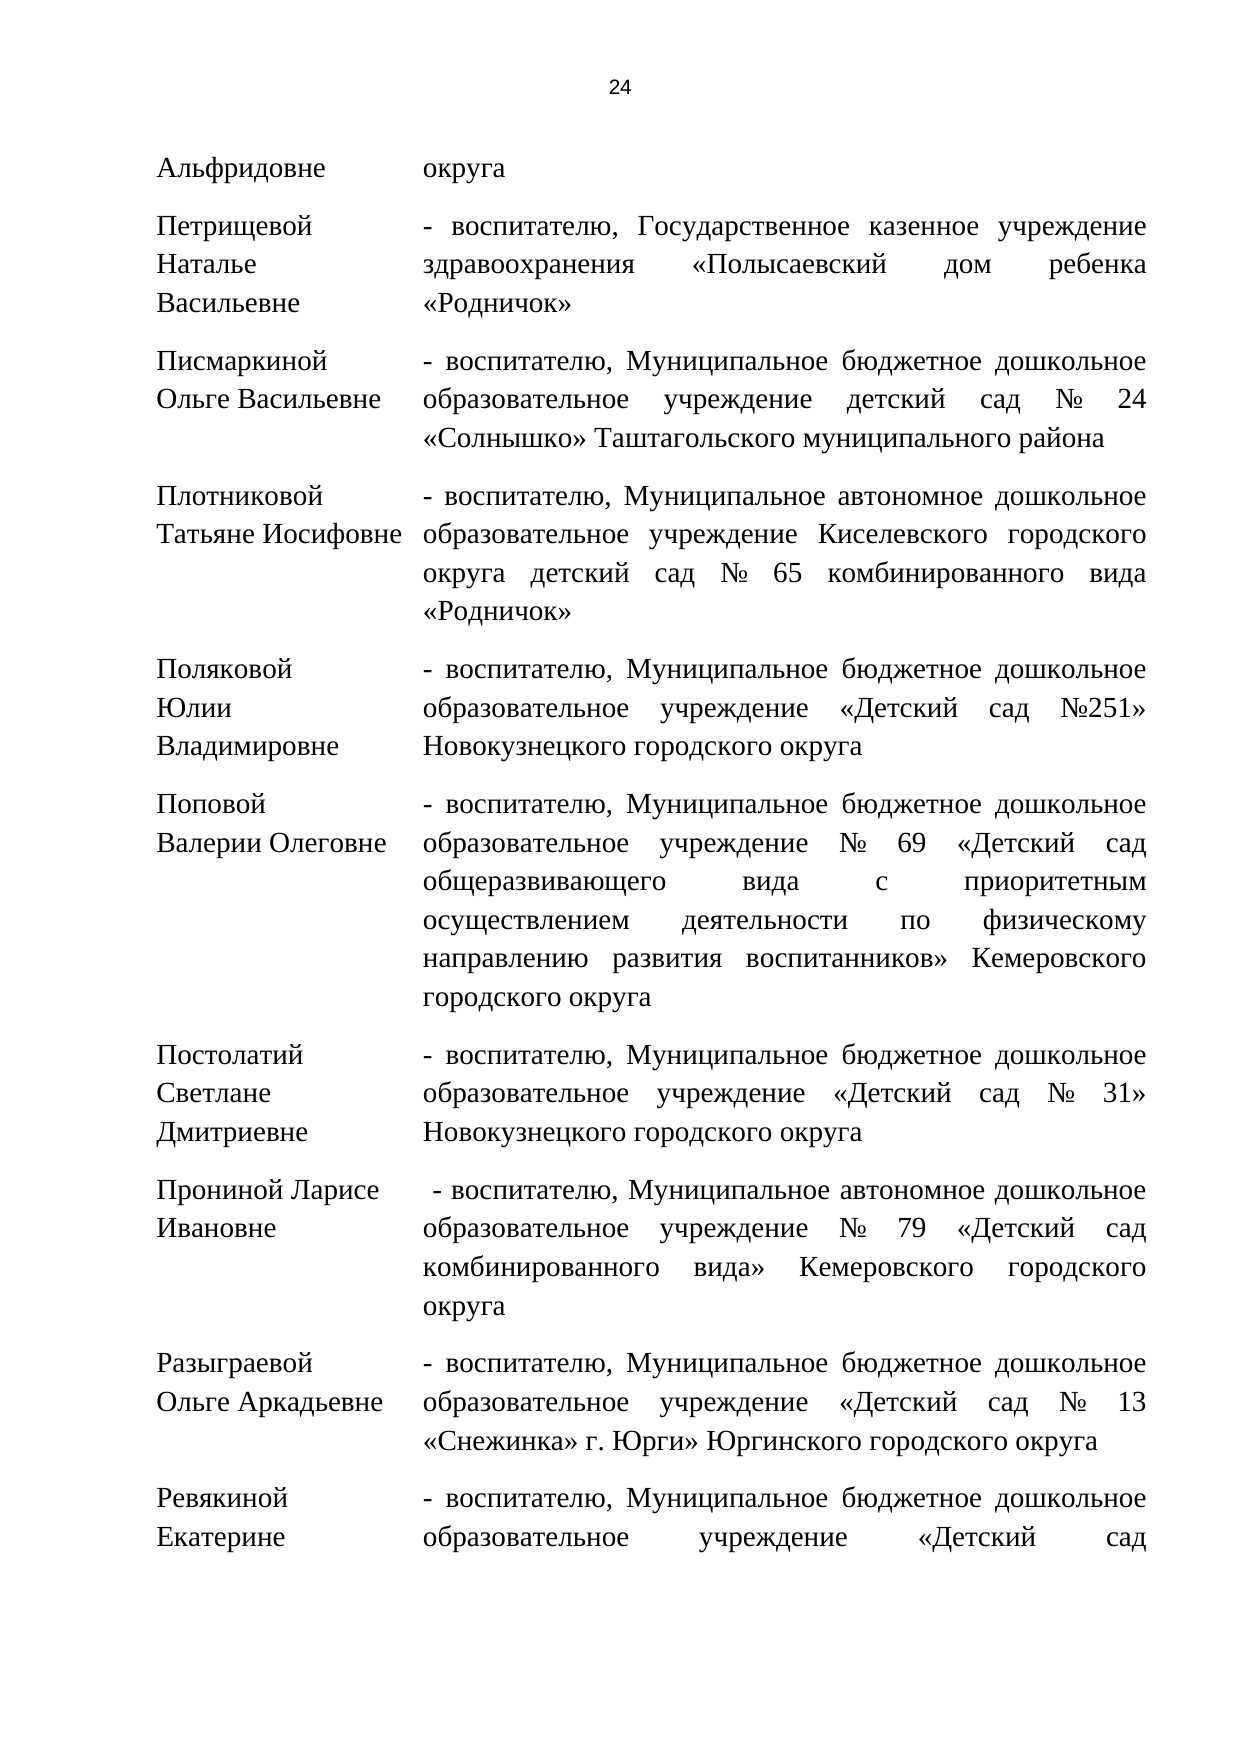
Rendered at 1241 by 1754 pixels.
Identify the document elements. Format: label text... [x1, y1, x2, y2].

table_cell - воспитателю, Муниципальное бюджетное дошкольное образовательное учреждение № 69 «Детский сад общеразвивающего вида с приоритетным осуществлением деятельности по физическому направлению развития воспитанников» Кемеровского городского округа [416, 786, 1154, 1037]
table_cell - воспитателю, Муниципальное бюджетное дошкольное образовательное учреждение «Детский сад №251» Новокузнецкого городского округа [416, 651, 1154, 786]
table_cell Разыграевой Ольге Аркадьевне [149, 1346, 416, 1481]
table_cell Поляковой Юлии Владимировне [149, 651, 416, 786]
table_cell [149, 150, 416, 208]
table_cell Постолатий Светлане Дмитриевне [149, 1037, 416, 1172]
table_cell Писмаркиной Ольге Васильевне [149, 343, 416, 478]
table_cell - воспитателю, Муниципальное бюджетное дошкольное образовательное учреждение «Детский сад № 13 «Снежинка» г. Юрги» Юргинского городского округа [416, 1346, 1154, 1481]
table_cell Поповой Валерии Олеговне [149, 786, 416, 1037]
table_cell - воспитателю, Муниципальное автономное дошкольное образовательное учреждение № 79 «Детский сад комбинированного вида» Кемеровского городского округа [416, 1172, 1154, 1346]
table_cell Плотниковой Татьяне Иосифовне [149, 478, 416, 651]
table_cell - воспитателю, Муниципальное бюджетное дошкольное образовательное учреждение «Детский сад № 31» Новокузнецкого городского округа [416, 1037, 1154, 1172]
table_cell Петрищевой Наталье Васильевне [149, 208, 416, 343]
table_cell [416, 150, 1154, 208]
table_cell - воспитателю, Муниципальное бюджетное дошкольное образовательное учреждение детский сад № 24 «Солнышко» Таштагольского муниципального района [416, 343, 1154, 478]
table_cell - воспитателю, Государственное казенное учреждение здравоохранения «Полысаевский дом ребенка «Родничок» [416, 208, 1154, 343]
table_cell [416, 1481, 1154, 1553]
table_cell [149, 1481, 416, 1553]
table_cell - воспитателю, Муниципальное автономное дошкольное образовательное учреждение Киселевского городского округа детский сад № 65 комбинированного вида «Родничок» [416, 478, 1154, 651]
table_cell Прониной Ларисе Ивановне [149, 1172, 416, 1346]
